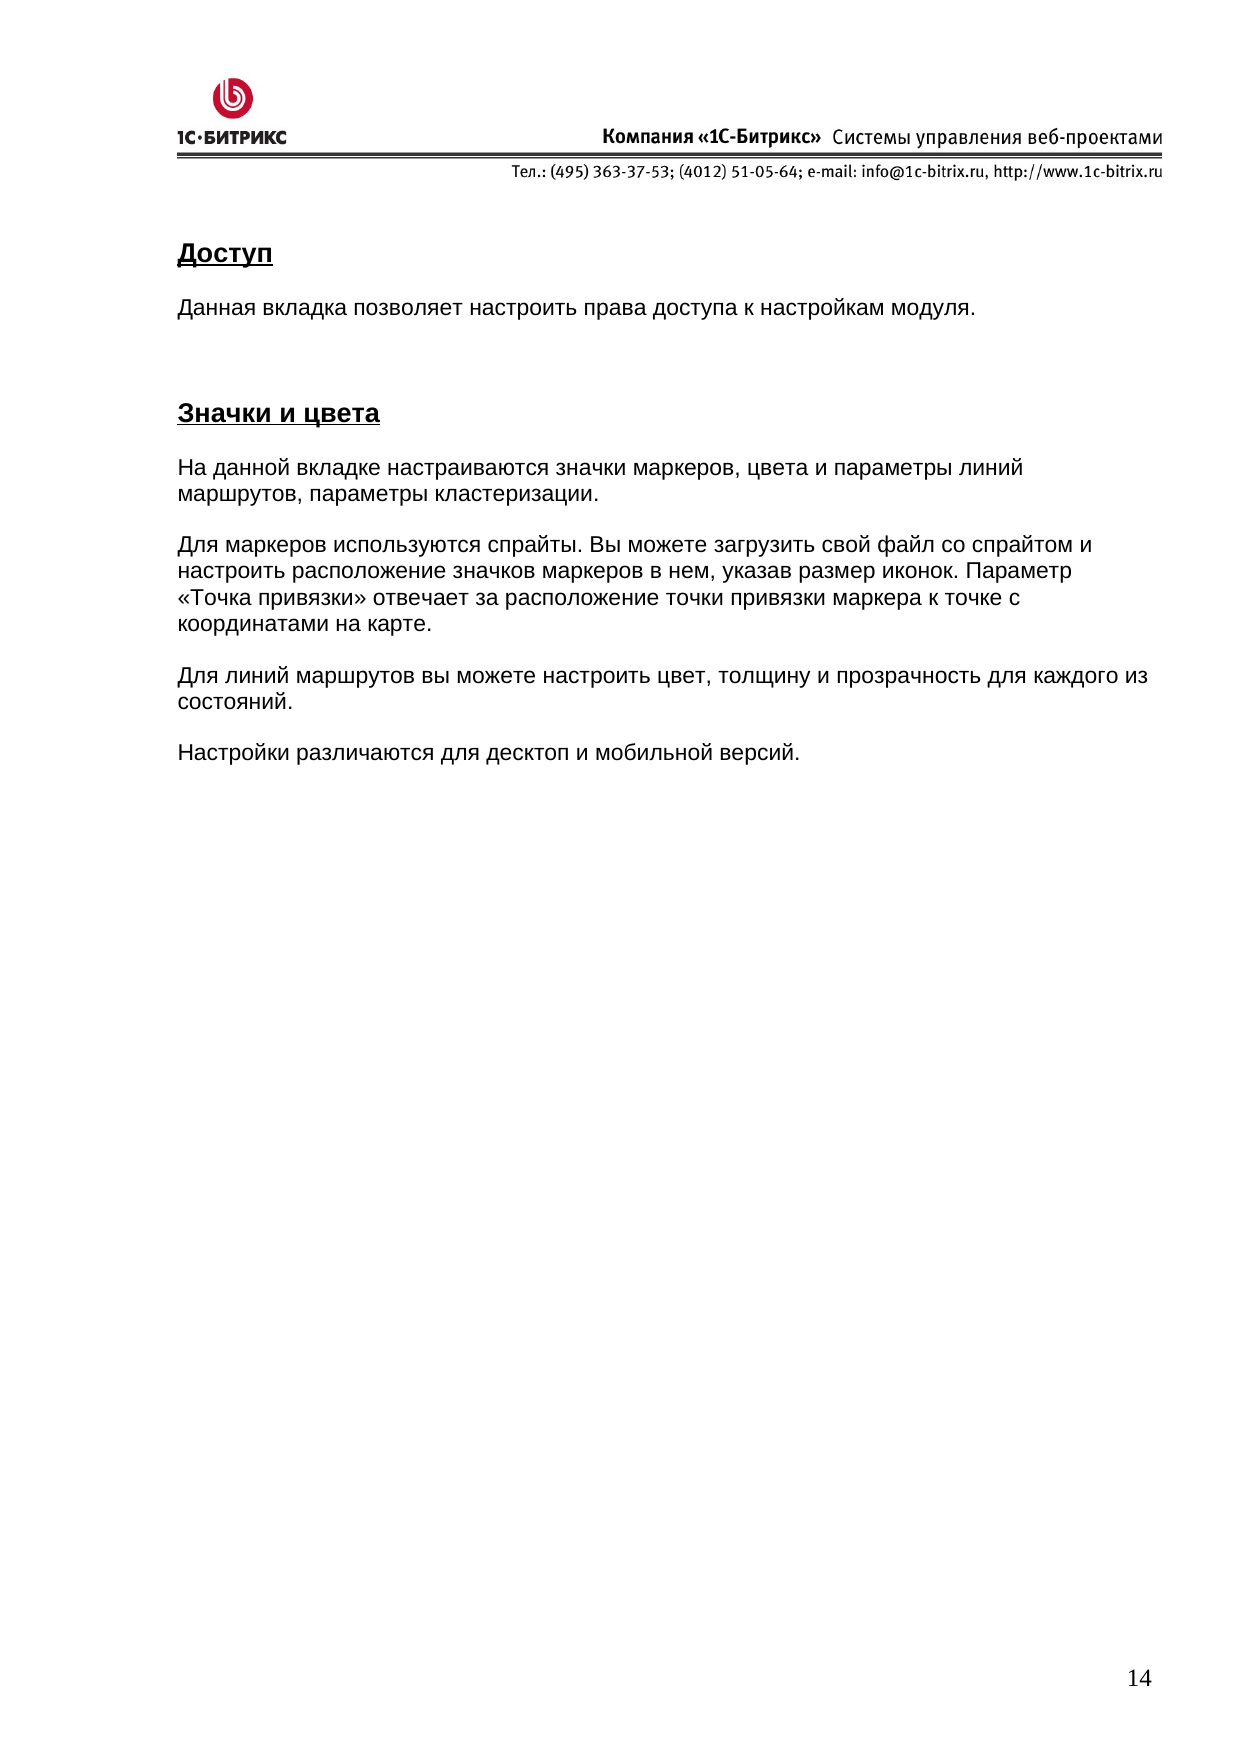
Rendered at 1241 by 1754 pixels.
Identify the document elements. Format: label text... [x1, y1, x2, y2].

text Данная вкладка позволяет настроить права доступа к настройкам модуля. [177, 294, 1152, 320]
picture [177, 73, 1162, 182]
text Настройки различаются для десктоп и мобильной версий. [177, 739, 1152, 766]
text Для маркеров используются спрайты. Вы можете загрузить свой файл со спрайтом и настроить расположение значков маркеров в нем, указав размер иконок. Параметр «Точка привязки» отвечает за расположение точки привязки маркера к точке с координатами на карте. [177, 531, 1152, 637]
text На данной вкладке настраиваются значки маркеров, цвета и параметры линий маршрутов, параметры кластеризации. [177, 453, 1152, 506]
subtitle Значки и цвета [177, 397, 1152, 428]
subtitle Доступ [177, 237, 1152, 268]
text Для линий маршрутов вы можете настроить цвет, толщину и прозрачность для каждого из состояний. [177, 662, 1152, 714]
